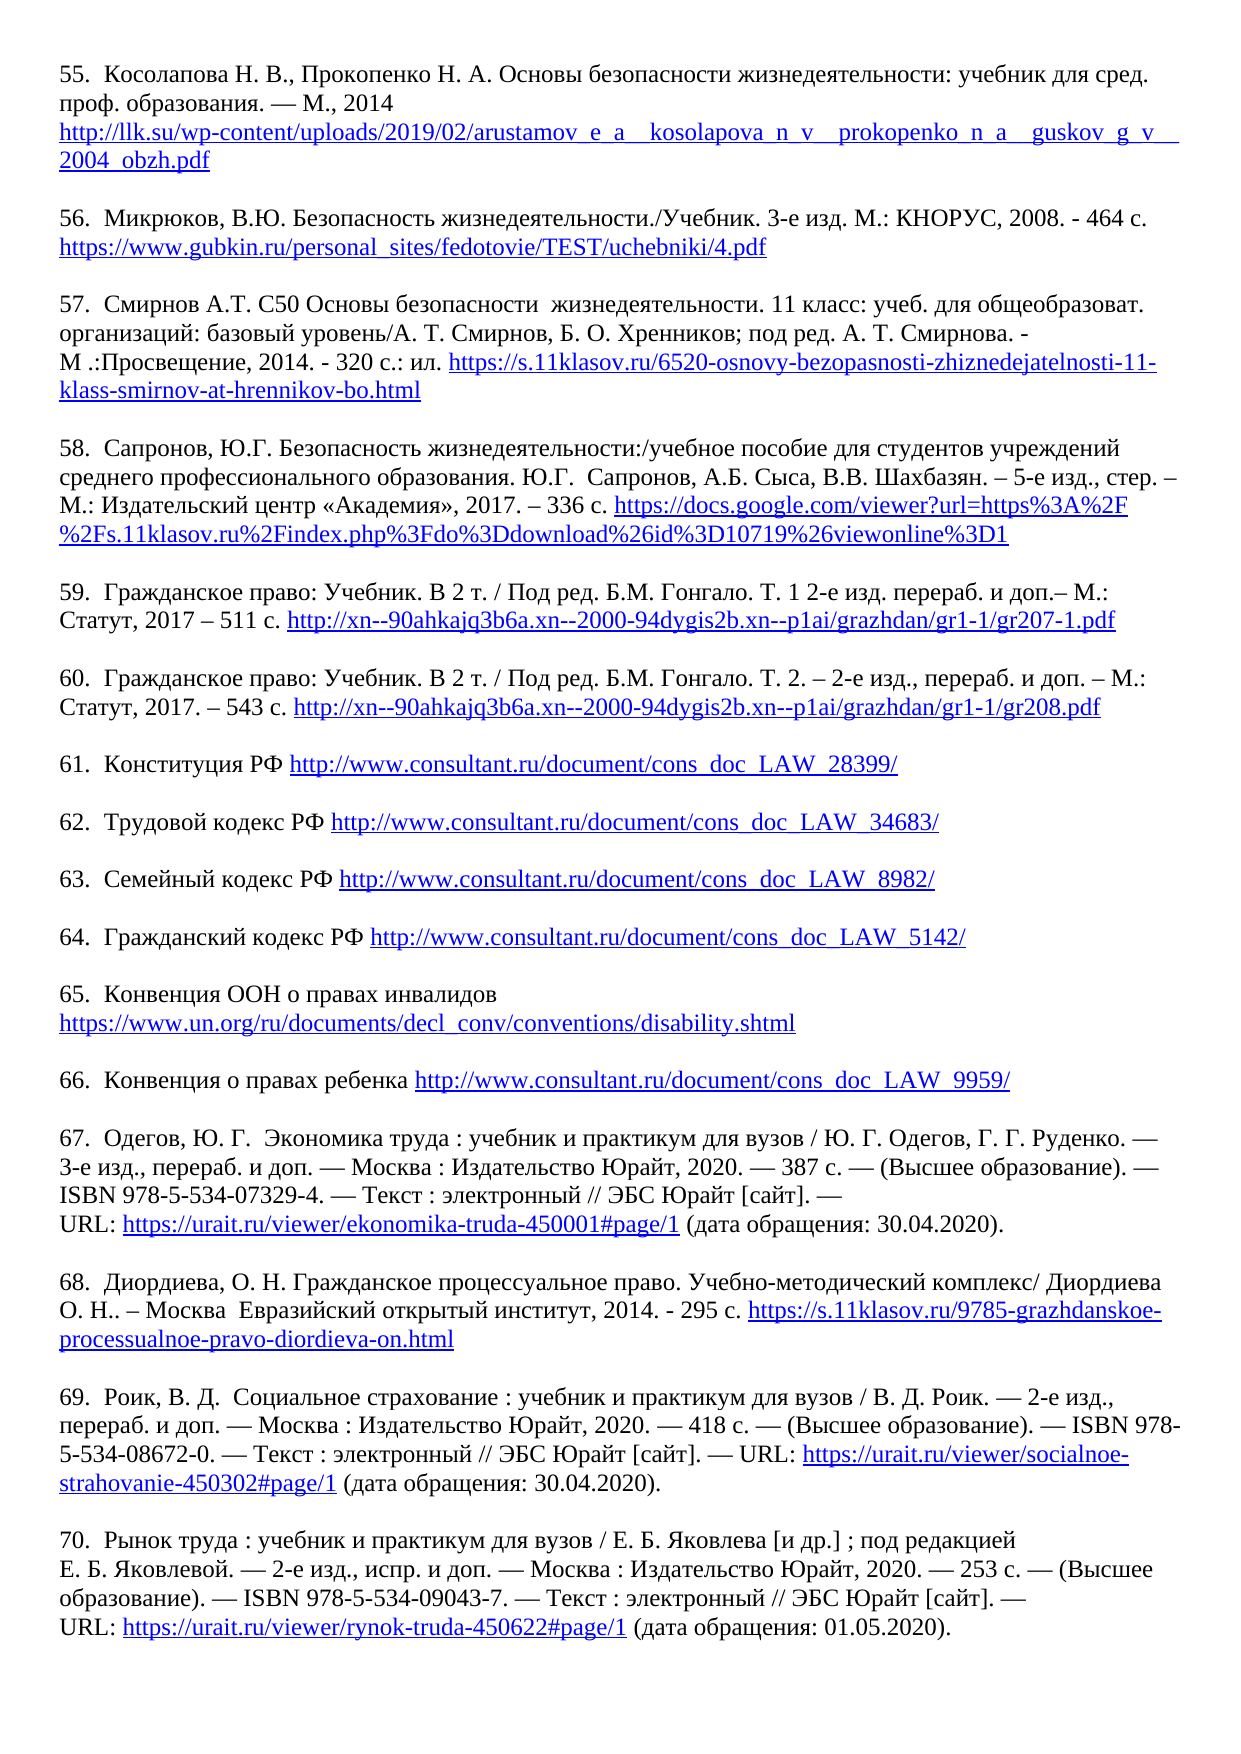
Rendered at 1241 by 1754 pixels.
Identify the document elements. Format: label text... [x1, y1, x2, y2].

list Смирнов А.Т. С50 Основы безопасности жизнедеятельности. 11 класс: учеб. для общеобразоват. организаций: базовый уровень/А. Т. Смирнов, Б. О. Хренников; под ред. А. Т. Смирнова. - М .:Просвещение, 2014. - 320 с.: ил. https://s.11klasov.ru/6520-osnovy-bezopasnosti-zhiznedejatelnosti-11-klass-smirnov-at-hrennikov-bo.html [59, 289, 1181, 404]
list Гражданское право: Учебник. В 2 т. / Под ред. Б.М. Гонгало. Т. 2. – 2-е изд., перераб. и доп. – М.: Статут, 2017. – 543 с. http://xn--90ahkajq3b6a.xn--2000-94dygis2b.xn--p1ai/grazhdan/gr1-1/gr208.pdf [59, 663, 1181, 720]
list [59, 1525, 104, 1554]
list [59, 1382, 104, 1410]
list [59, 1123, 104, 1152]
list Роик, В. Д. Социальное страхование : учебник и практикум для вузов / В. Д. Роик. — 2-е изд., перераб. и доп. — Москва : Издательство Юрайт, 2020. — 418 с. — (Высшее образование). — ISBN 978-5-534-08672-0. — Текст : электронный // ЭБС Юрайт [сайт]. — URL: https://urait.ru/viewer/socialnoe-strahovanie-450302#page/1 (дата обращения: 30.04.2020). [661, 1382, 1181, 1497]
list Конвенция о правах ребенка http://www.consultant.ru/document/cons_doc_LAW_9959/ [59, 1065, 1181, 1094]
list Сапронов, Ю.Г. Безопасность жизнедеятельности:/учебное пособие для студентов учреждений среднего профессионального образования. Ю.Г. Сапронов, А.Б. Сыса, В.В. Шахбазян. – 5-е изд., стер. – М.: Издательский центр «Академия», 2017. – 336 с. https://docs.google.com/viewer?url=https%3A%2F%2Fs.11klasov.ru%2Findex.php%3Fdo%3Ddownload%26id%3D10719%26viewonline%3D1 [59, 433, 1181, 548]
list Диордиева, О. Н. Гражданское процессуальное право. Учебно-методический комплекс/ Диордиева О. Н.. – Москва Евразийский открытый институт, 2014. - 295 с. https://s.11klasov.ru/9785-grazhdanskoe-processualnoe-pravo-diordieva-on.html [59, 1267, 1181, 1353]
list Рынок труда : учебник и практикум для вузов / Е. Б. Яковлева [и др.] ; под редакцией Е. Б. Яковлевой. — 2-е изд., испр. и доп. — Москва : Издательство Юрайт, 2020. — 253 с. — (Высшее образование). — ISBN 978-5-534-09043-7. — Текст : электронный // ЭБС Юрайт [сайт]. — URL: https://urait.ru/viewer/rynok-truda-450622#page/1 (дата обращения: 01.05.2020). [951, 1525, 1181, 1640]
list Конвенция ООН о правах инвалидов https://www.un.org/ru/documents/decl_conv/conventions/disability.shtml [59, 979, 1181, 1037]
list Микрюков, В.Ю. Безопасность жизнедеятельности./Учебник. 3-е изд. М.: КНОРУС, 2008. - 464 с. https://www.gubkin.ru/personal_sites/fedotovie/TEST/uchebniki/4.pdf [59, 203, 1181, 260]
list Трудовой кодекс РФ http://www.consultant.ru/document/cons_doc_LAW_34683/ [59, 807, 1181, 835]
list Конституция РФ http://www.consultant.ru/document/cons_doc_LAW_28399/ [59, 749, 1181, 778]
list Одегов, Ю. Г. Экономика труда : учебник и практикум для вузов / Ю. Г. Одегов, Г. Г. Руденко. — 3-е изд., перераб. и доп. — Москва : Издательство Юрайт, 2020. — 387 с. — (Высшее образование). — ISBN 978-5-534-07329-4. — Текст : электронный // ЭБС Юрайт [сайт]. — URL: https://urait.ru/viewer/ekonomika-truda-450001#page/1 (дата обращения: 30.04.2020). [842, 1123, 1181, 1238]
list Семейный кодекс РФ http://www.consultant.ru/document/cons_doc_LAW_8982/ [59, 864, 1181, 893]
list Косолапова Н. В., Прокопенко Н. А. Основы безопасности жизнедеятельности: учебник для сред. проф. образования. — М., 2014 http://llk.su/wp-content/uploads/2019/02/arustamov_e_a__kosolapova_n_v__prokopenko_n_a__guskov_g_v__2004_obzh.pdf [59, 59, 1181, 174]
list Гражданское право: Учебник. В 2 т. / Под ред. Б.М. Гонгало. Т. 1 2-е изд. перераб. и доп.– М.: Статут, 2017 – 511 с. http://xn--90ahkajq3b6a.xn--2000-94dygis2b.xn--p1ai/grazhdan/gr1-1/gr207-1.pdf [59, 577, 1181, 634]
list Гражданский кодекс РФ http://www.consultant.ru/document/cons_doc_LAW_5142/ [59, 922, 1181, 950]
